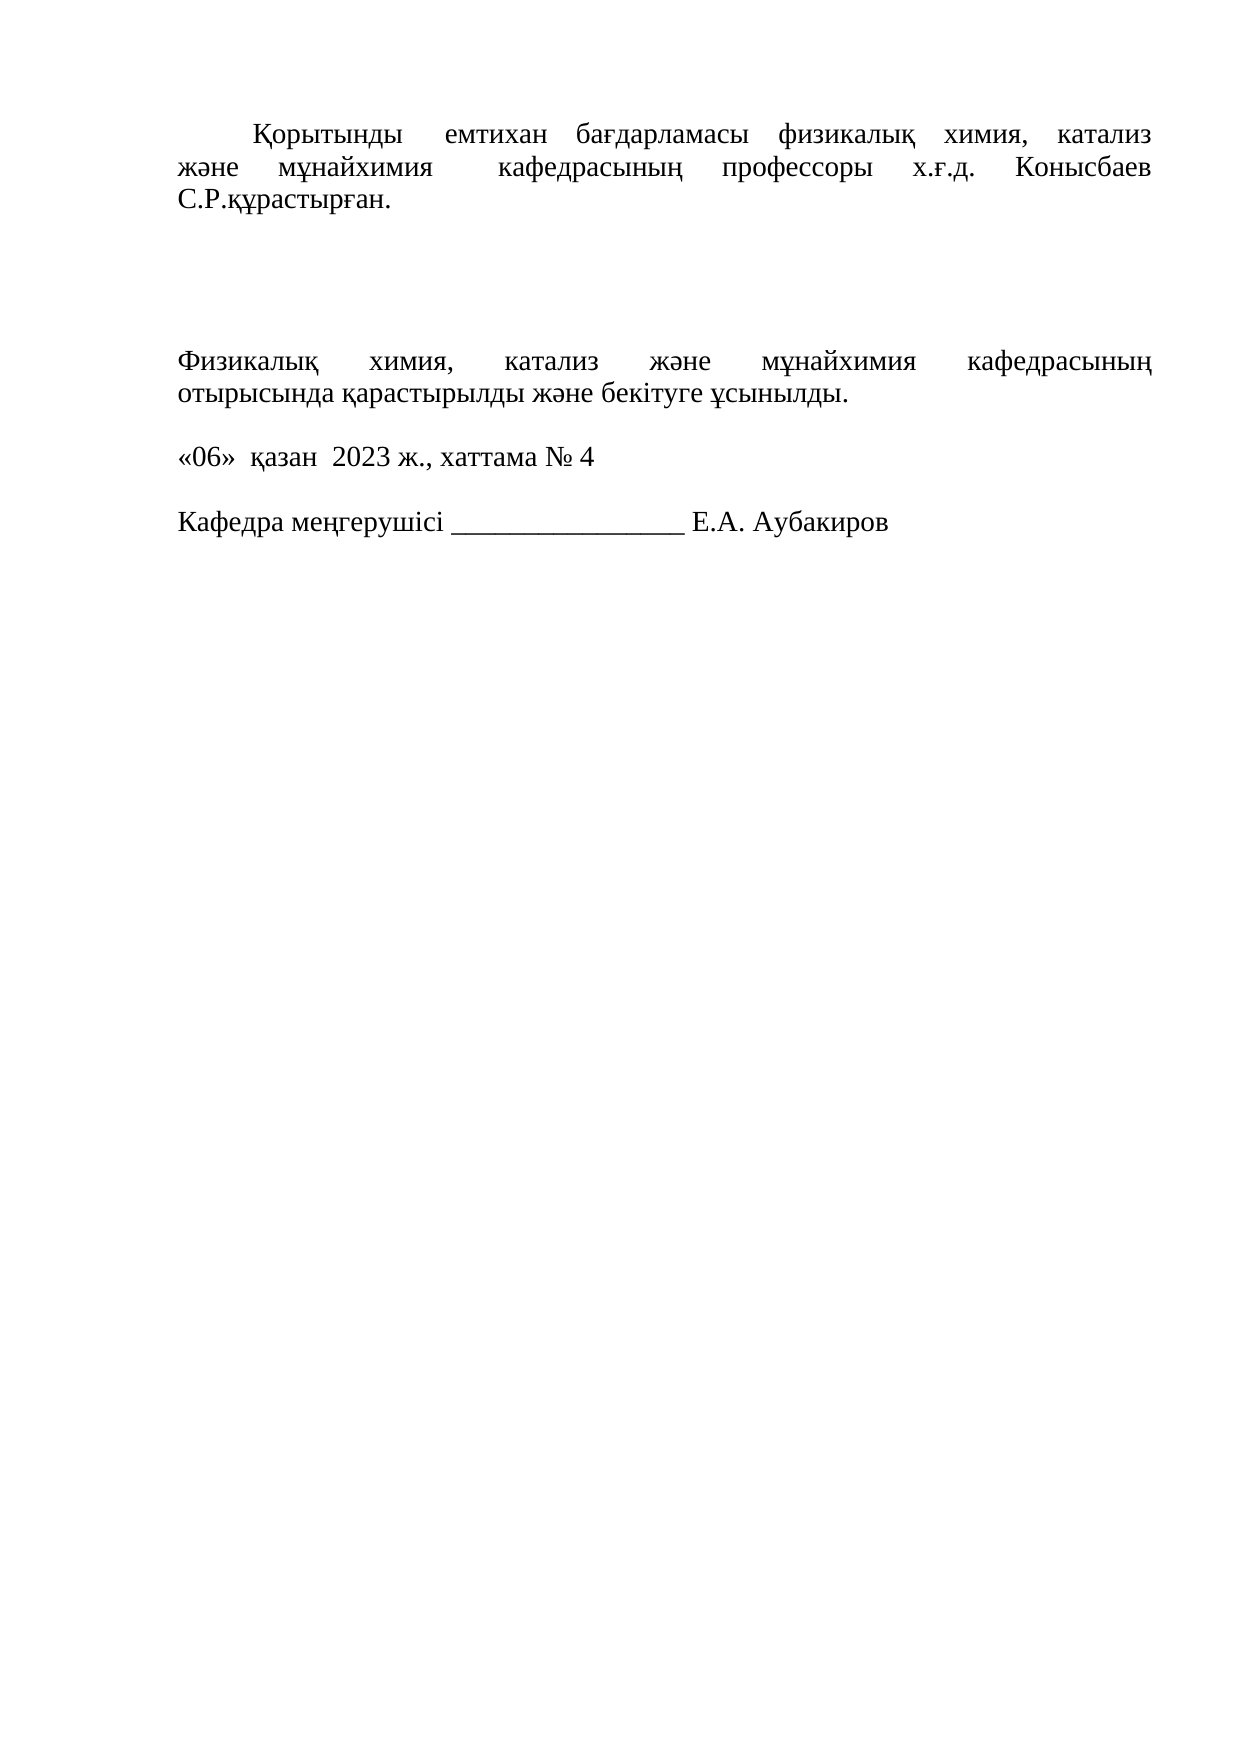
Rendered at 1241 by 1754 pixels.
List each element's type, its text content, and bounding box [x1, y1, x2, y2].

text «06» қазан 2023 ж., хаттама № 4 [177, 441, 1152, 473]
text Қорытынды емтихан бағдарламасы физикалық химия, катализ және мұнайхимия кафедрасының профессоры х.ғ.д. Конысбаев С.Р.құрастырған. [177, 118, 1152, 215]
text Кафедра меңгерушісі ________________ Е.А. Аубакиров [177, 506, 1152, 538]
text Физикалық химия, катализ және мұнайхимия кафедрасының отырысында қарастырылды және бекітуге ұсынылды. [177, 344, 1152, 409]
